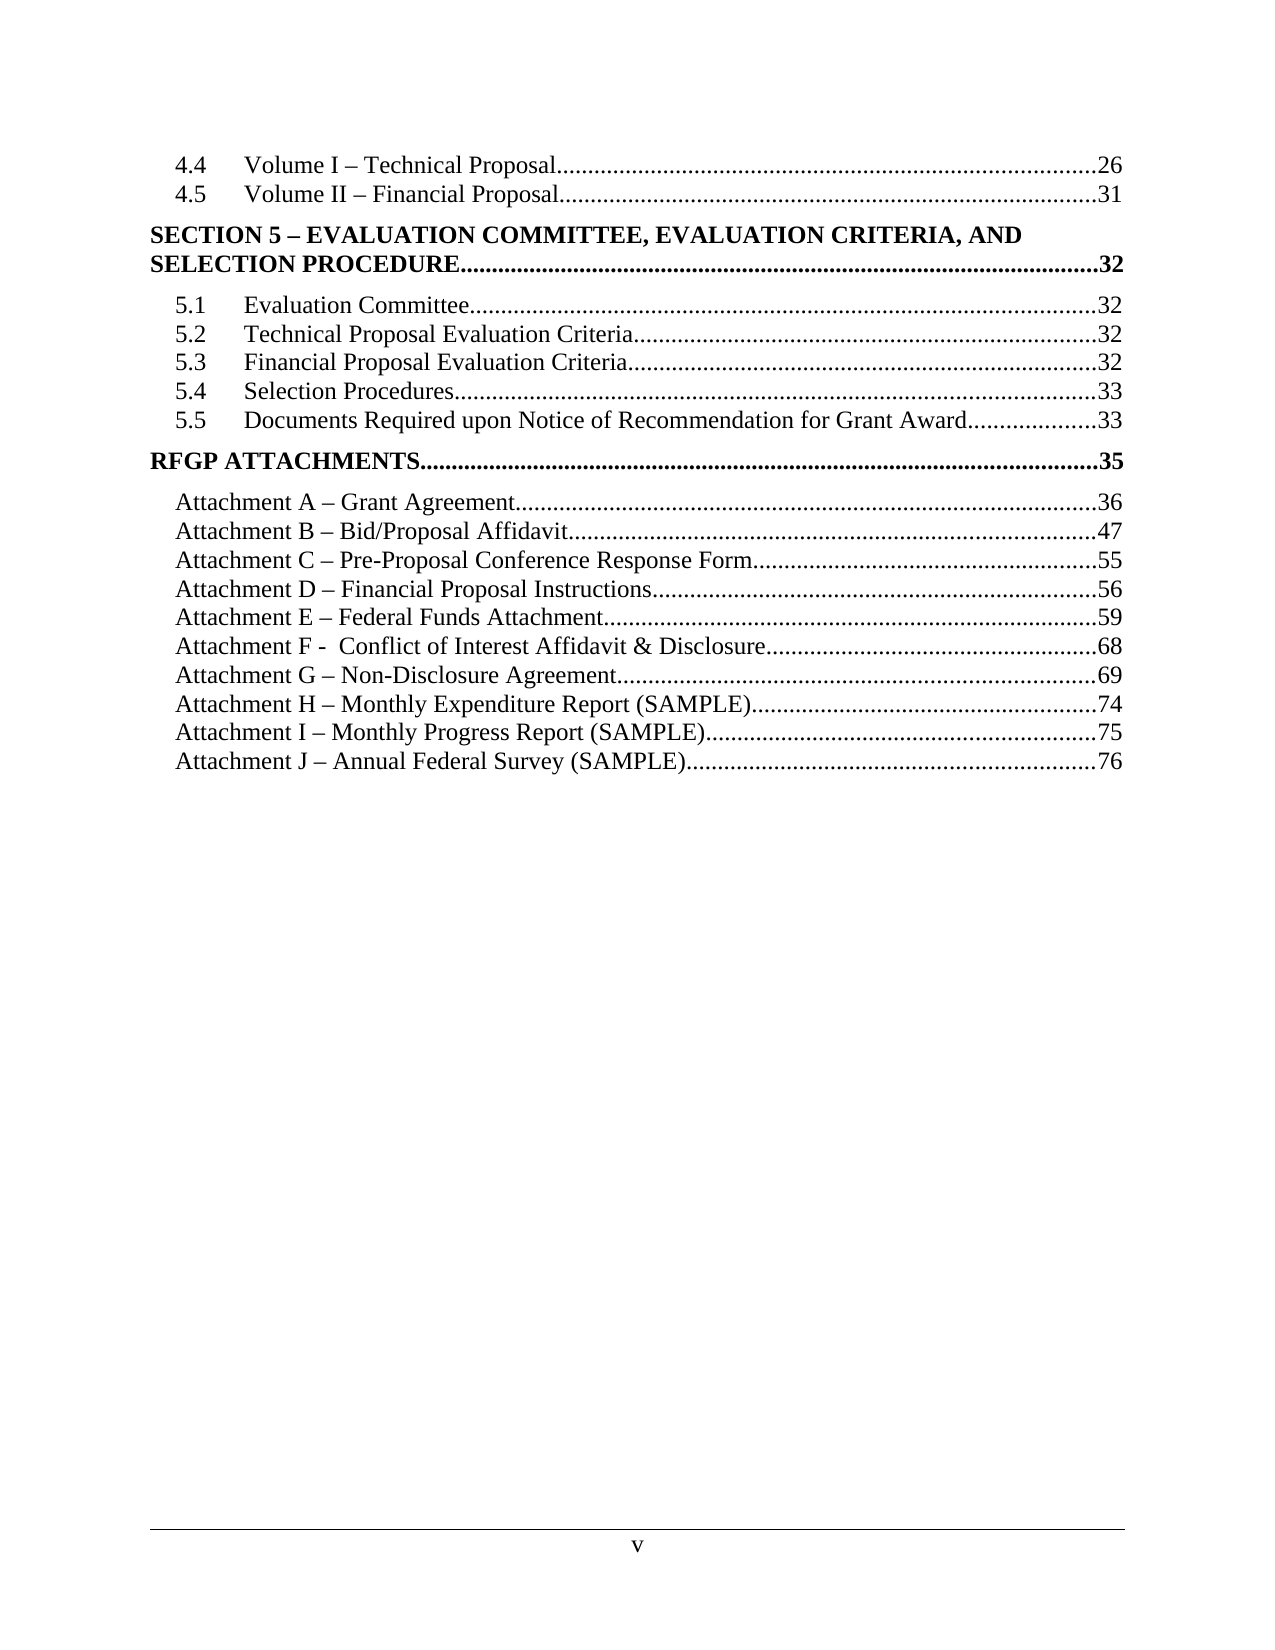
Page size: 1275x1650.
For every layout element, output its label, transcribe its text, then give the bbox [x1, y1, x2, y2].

text Attachment I – Monthly Progress Report (SAMPLE) 75 [175, 717, 1125, 746]
text 5.1 Evaluation Committee 32 [175, 290, 1125, 319]
text Attachment E – Federal Funds Attachment 59 [175, 602, 1125, 631]
text Attachment C – Pre-Proposal Conference Response Form 55 [175, 545, 1125, 574]
text 5.5 Documents Required upon Notice of Recommendation for Grant Award 33 [175, 405, 1125, 434]
text Attachment A – Grant Agreement 36 [175, 487, 1125, 516]
text Attachment D – Financial Proposal Instructions 56 [175, 574, 1125, 602]
text 5.2 Technical Proposal Evaluation Criteria 32 [175, 319, 1125, 347]
text 5.3 Financial Proposal Evaluation Criteria 32 [175, 347, 1125, 376]
text 4.5 Volume II – Financial Proposal 31 [175, 179, 1125, 207]
text Attachment J – Annual Federal Survey (SAMPLE) 76 [175, 746, 1125, 775]
text Attachment H – Monthly Expenditure Report (SAMPLE) 74 [175, 689, 1125, 717]
text Attachment B – Bid/Proposal Affidavit 47 [175, 516, 1125, 545]
text SECTION 5 – EVALUATION COMMITTEE, EVALUATION CRITERIA, AND SELECTION PROCEDURE 32 [150, 220, 1125, 277]
text RFGP ATTACHMENTS 35 [150, 446, 1125, 475]
text Attachment F - Conflict of Interest Affidavit & Disclosure 68 [175, 631, 1125, 660]
text 5.4 Selection Procedures 33 [175, 376, 1125, 405]
text 4.4 Volume I – Technical Proposal 26 [175, 150, 1125, 179]
text Attachment G – Non-Disclosure Agreement 69 [175, 660, 1125, 689]
